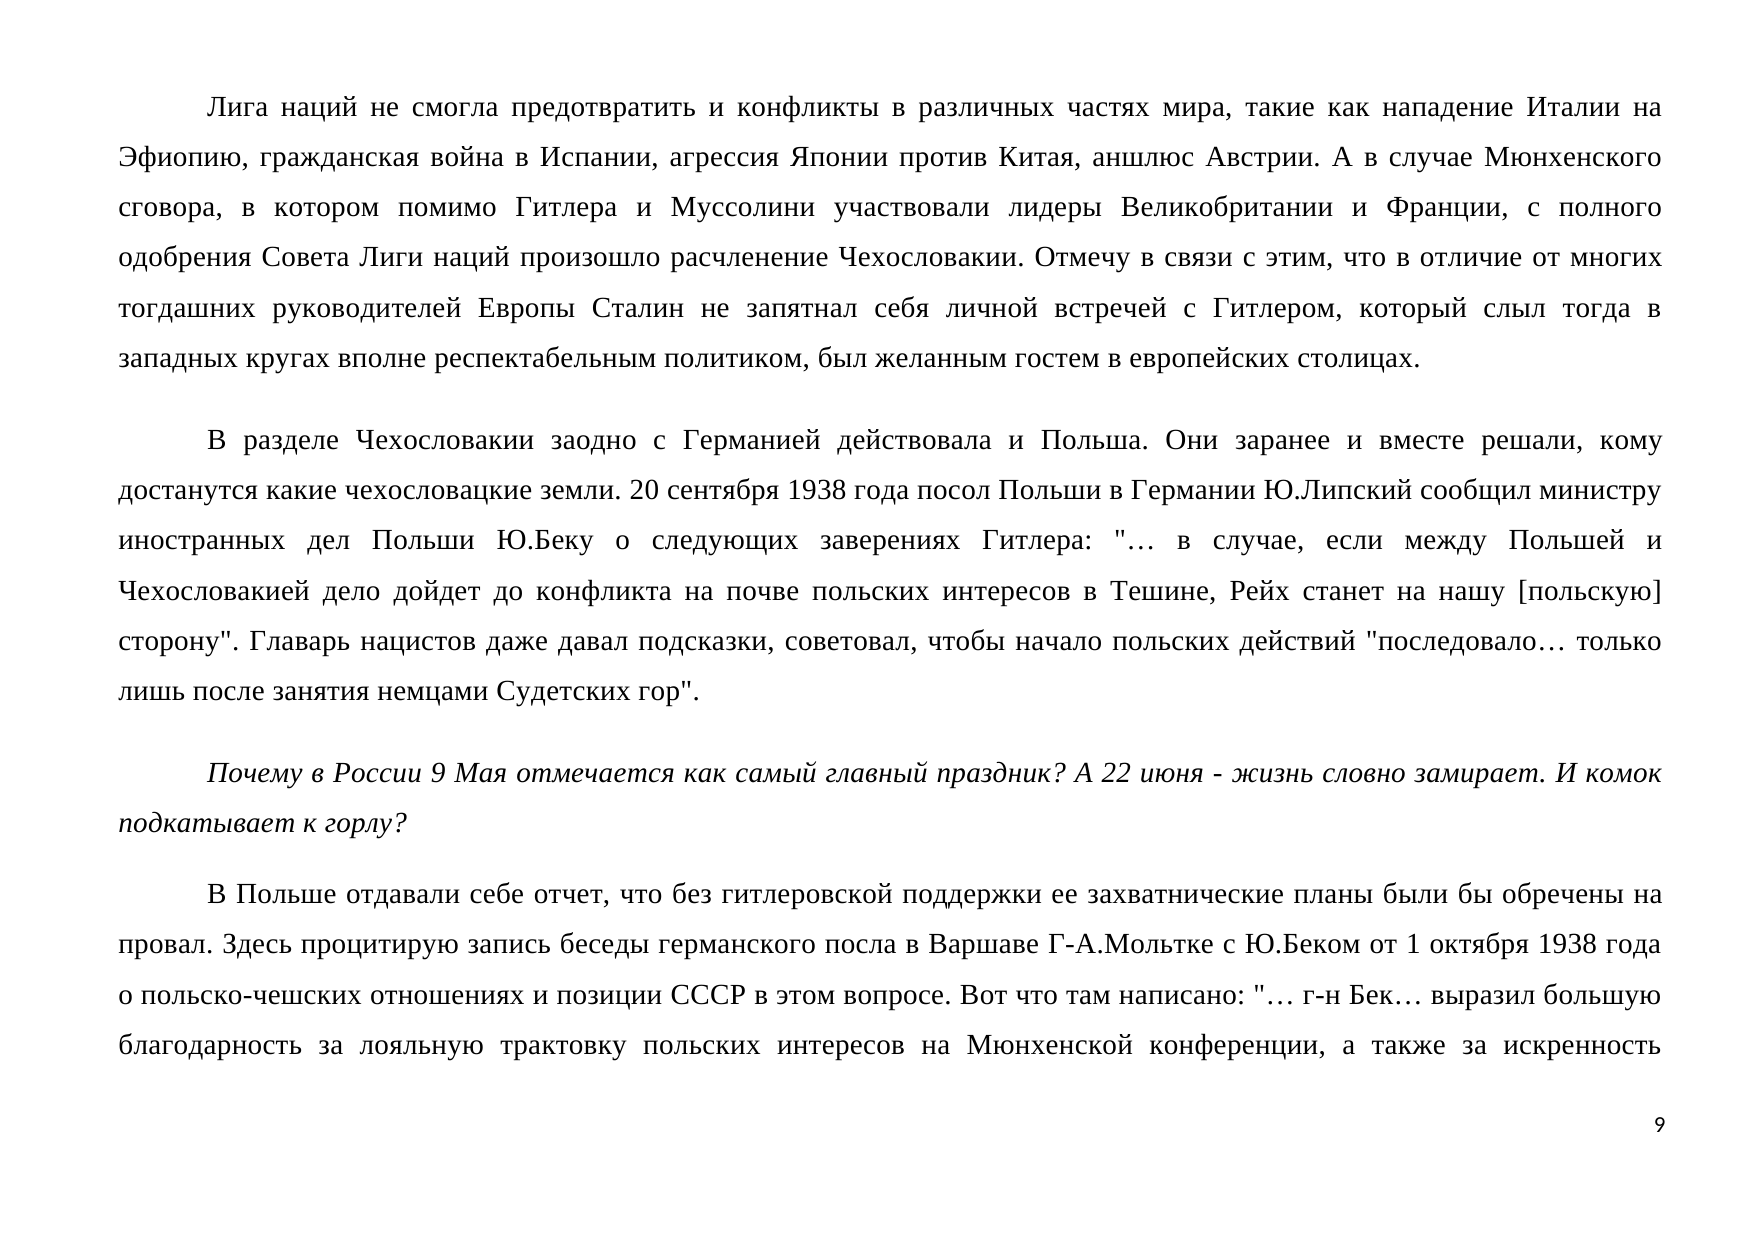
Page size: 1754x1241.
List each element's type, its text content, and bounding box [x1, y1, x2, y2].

text Лига наций не смогла предотвратить и конфликты в различных частях мира, такие как нападение Италии на Эфиопию, гражданская война в Испании, агрессия Японии против Китая, аншлюс Австрии. А в случае Мюнхенского сговора, в котором помимо Гитлера и Муссолини участвовали лидеры Великобритании и Франции, с полного одобрения Совета Лиги наций произошло расчленение Чехословакии. Отмечу в связи с этим, что в отличие от многих тогдашних руководителей Европы Сталин не запятнал себя личной встречей с Гитлером, который слыл тогда в западных кругах вполне респектабельным политиком, был желанным гостем в европейских столицах. [118, 89, 1665, 374]
text В разделе Чехословакии заодно с Германией действовала и Польша. Они заранее и вместе решали, кому достанутся какие чехословацкие земли. 20 сентября 1938 года посол Польши в Германии Ю.Липский сообщил министру иностранных дел Польши Ю.Беку о следующих заверениях Гитлера: "… в случае, если между Польшей и Чехословакией дело дойдет до конфликта на почве польских интересов в Тешине, Рейх станет на нашу [польскую] сторону". Главарь нацистов даже давал подсказки, советовал, чтобы начало польских действий "последовало… только лишь после занятия немцами Судетских гор". [118, 422, 1665, 707]
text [118, 876, 1665, 1061]
text Почему в России 9 Мая отмечается как самый главный праздник? А 22 июня - жизнь словно замирает. И комок подкатывает к горлу? [118, 755, 1665, 839]
